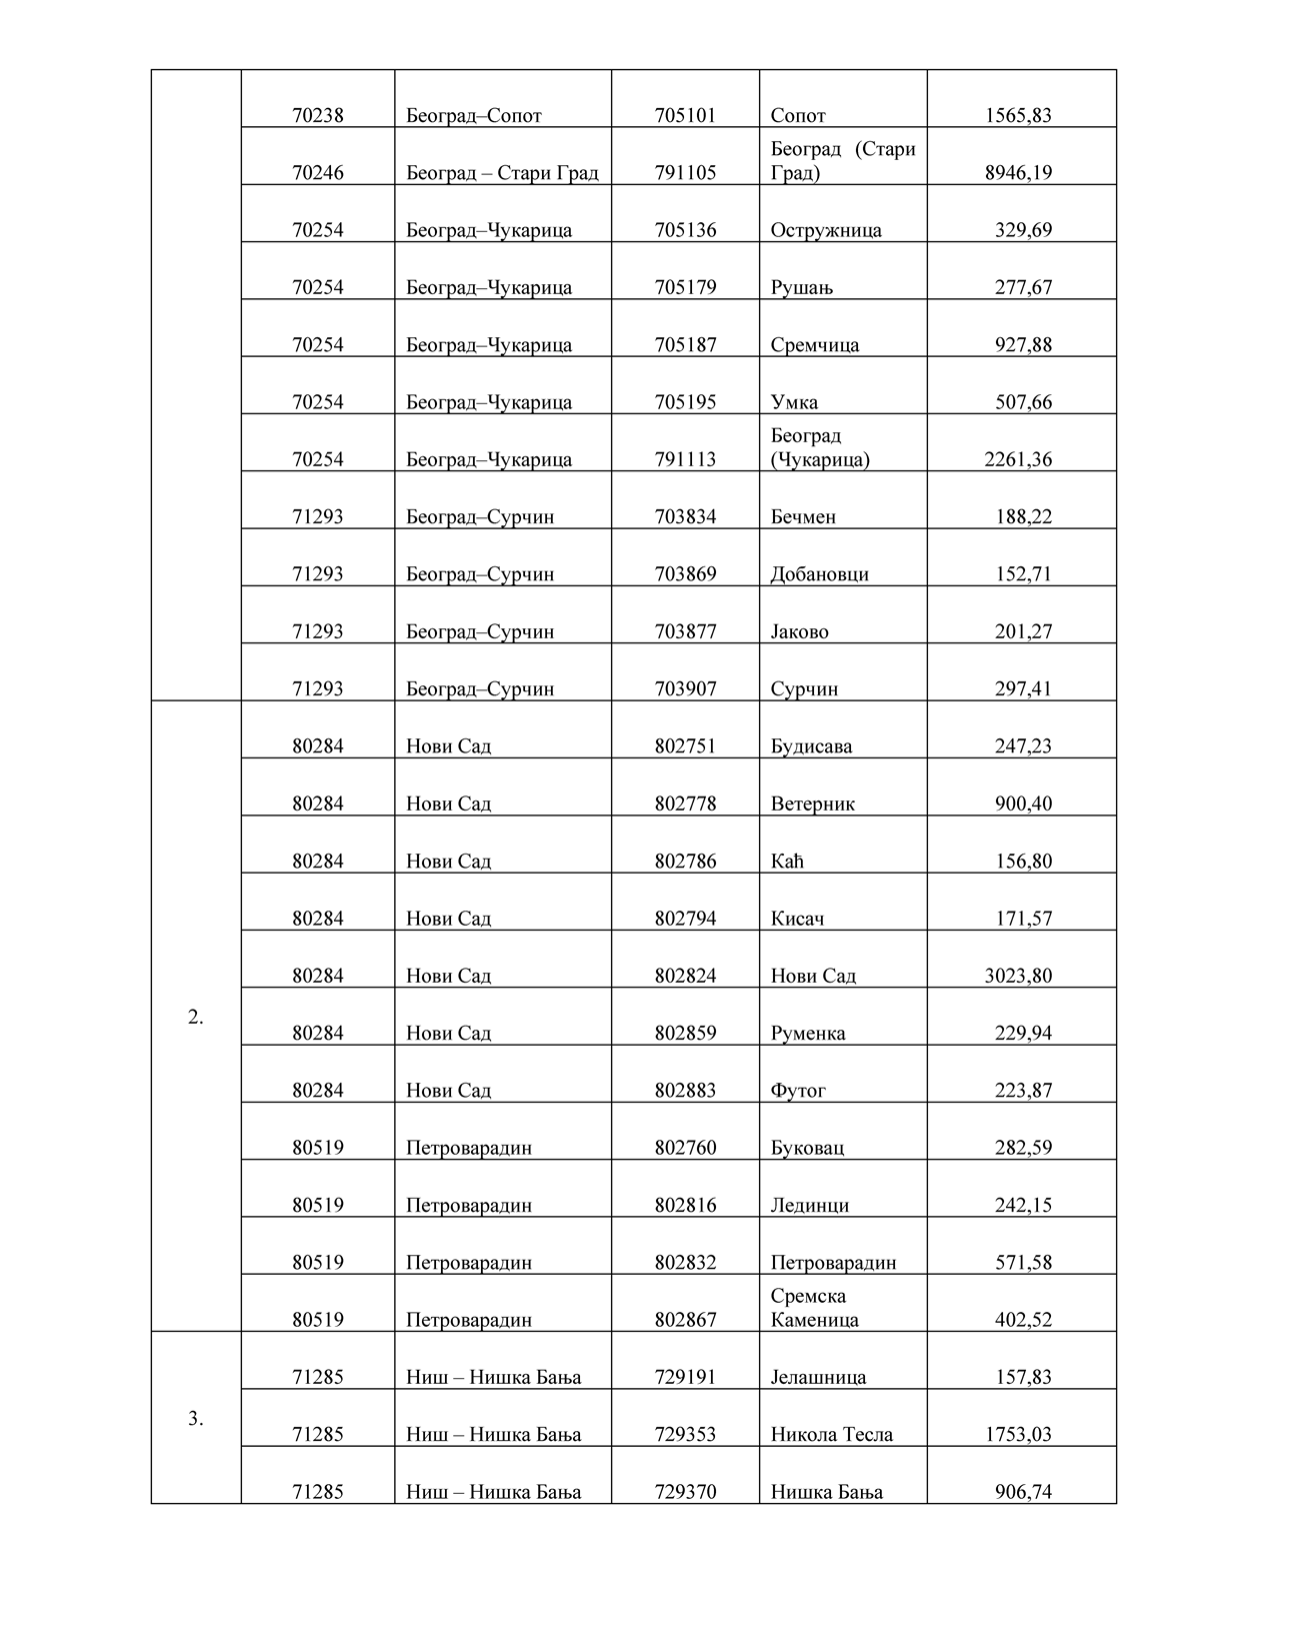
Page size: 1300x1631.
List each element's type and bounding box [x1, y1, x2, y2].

picture [150, 68, 1118, 1505]
